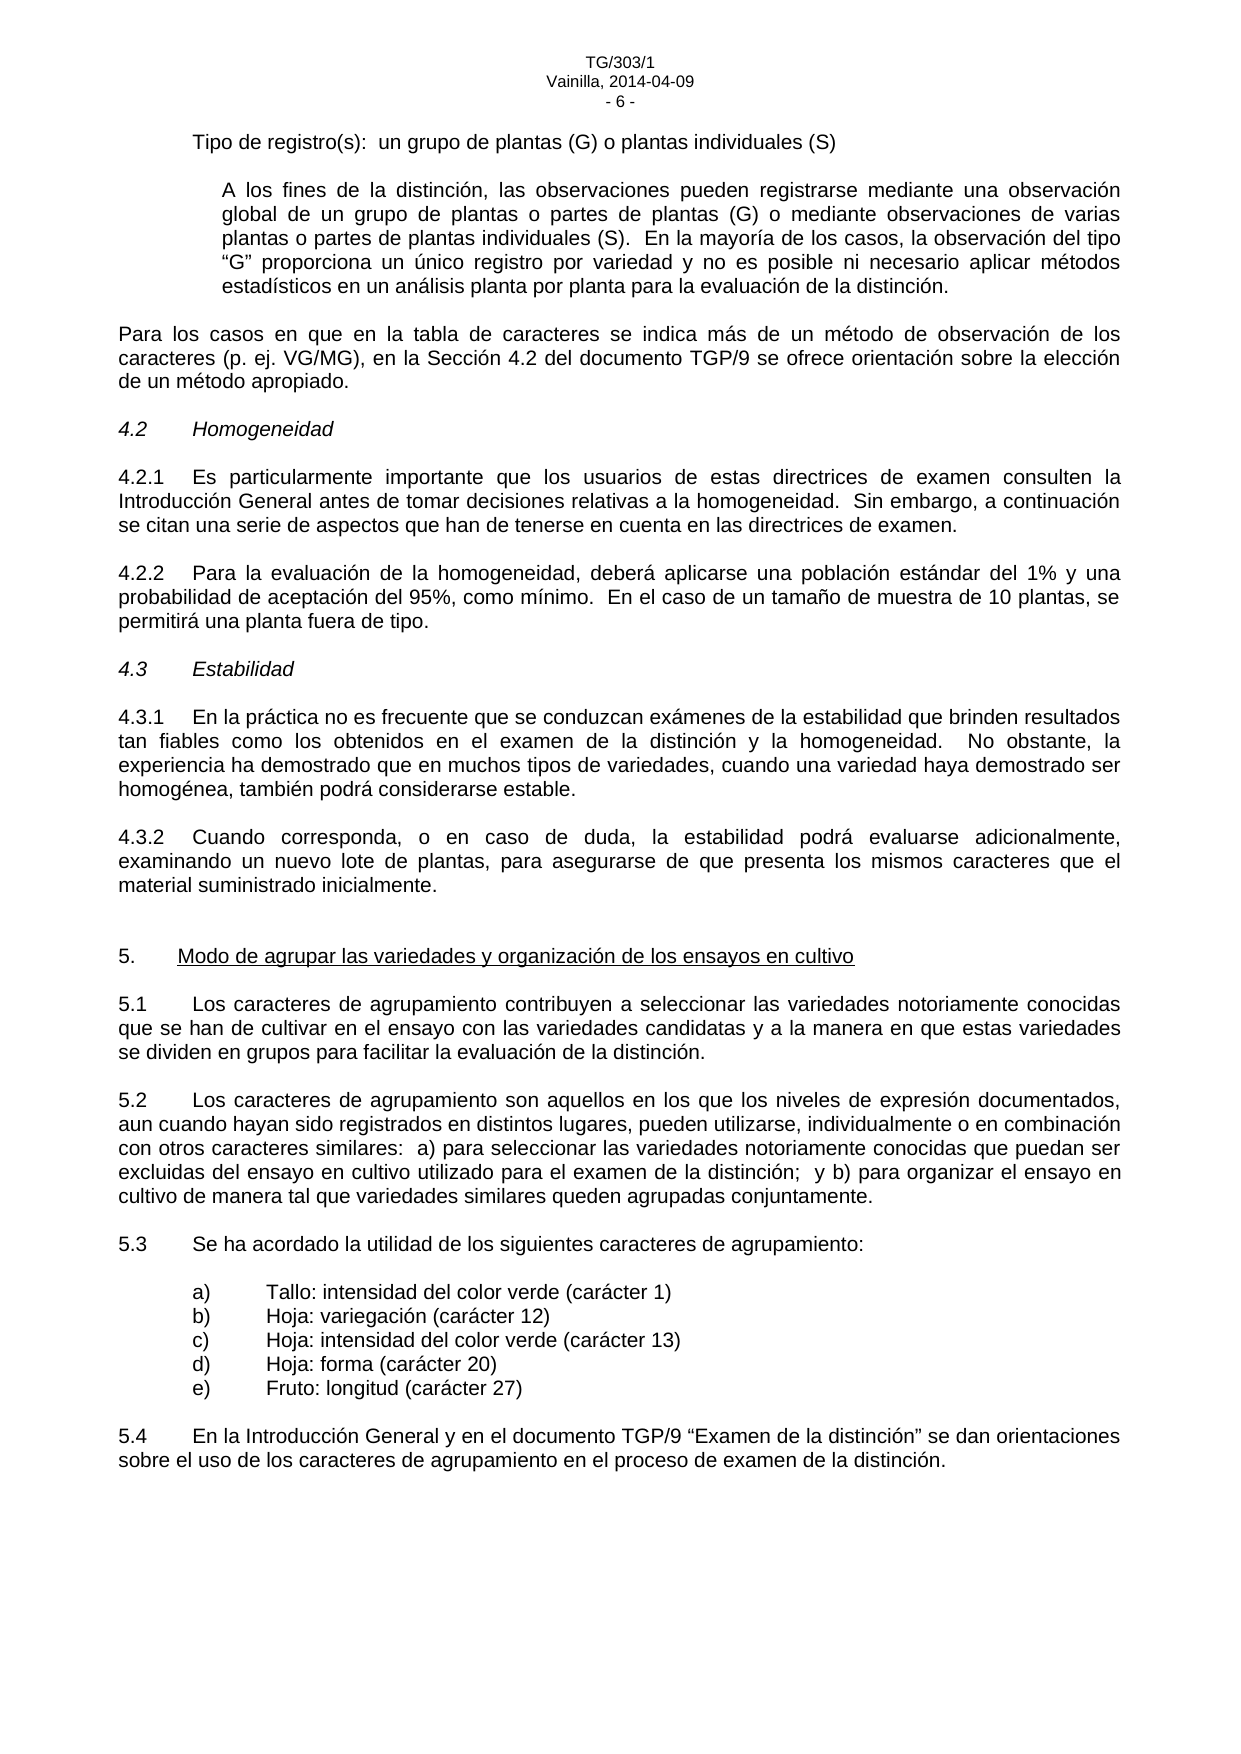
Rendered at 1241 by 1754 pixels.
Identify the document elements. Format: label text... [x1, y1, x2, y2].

text 5.4 En la Introducción General y en el documento TGP/9 “Examen de la distinción” se dan orientaciones sobre el uso de los caracteres de agrupamiento en el proceso de examen de la distinción. [118, 1423, 1122, 1471]
subtitle 4.2 Homogeneidad [118, 417, 1122, 441]
text 5.2 Los caracteres de agrupamiento son aquellos en los que los niveles de expresión documentados, aun cuando hayan sido registrados en distintos lugares, pueden utilizarse, individualmente o en combinación con otros caracteres similares: a) para seleccionar las variedades notoriamente conocidas que puedan ser excluidas del ensayo en cultivo utilizado para el examen de la distinción; y b) para organizar el ensayo en cultivo de manera tal que variedades similares queden agrupadas conjuntamente. [118, 1088, 1122, 1208]
text 4.2.2 Para la evaluación de la homogeneidad, deberá aplicarse una población estándar del 1% y una probabilidad de aceptación del 95%, como mínimo. En el caso de un tamaño de muestra de 10 plantas, se permitirá una planta fuera de tipo. [118, 561, 1122, 633]
text Tipo de registro(s): un grupo de plantas (G) o plantas individuales (S) [192, 130, 1122, 154]
text 4.3.2 Cuando corresponda, o en caso de duda, la estabilidad podrá evaluarse adicionalmente, examinando un nuevo lote de plantas, para asegurarse de que presenta los mismos caracteres que el material suministrado inicialmente. [118, 824, 1122, 896]
text 5.1 Los caracteres de agrupamiento contribuyen a seleccionar las variedades notoriamente conocidas que se han de cultivar en el ensayo con las variedades candidatas y a la manera en que estas variedades se dividen en grupos para facilitar la evaluación de la distinción. [118, 992, 1122, 1064]
text 4.2.1 Es particularmente importante que los usuarios de estas directrices de examen consulten la Introducción General antes de tomar decisiones relativas a la homogeneidad. Sin embargo, a continuación se citan una serie de aspectos que han de tenerse en cuenta en las directrices de examen. [118, 465, 1122, 537]
text b) Hoja: variegación (carácter 12) [192, 1304, 1122, 1328]
text a) Tallo: intensidad del color verde (carácter 1) [192, 1280, 1122, 1304]
text A los fines de la distinción, las observaciones pueden registrarse mediante una observación global de un grupo de plantas o partes de plantas (G) o mediante observaciones de varias plantas o partes de plantas individuales (S). En la mayoría de los casos, la observación del tipo “G” proporciona un único registro por variedad y no es posible ni necesario aplicar métodos estadísticos en un análisis planta por planta para la evaluación de la distinción. [222, 178, 1122, 297]
subtitle 4.3 Estabilidad [118, 657, 1122, 681]
text Para los casos en que en la tabla de caracteres se indica más de un método de observación de los caracteres (p. ej. VG/MG), en la Sección 4.2 del documento TGP/9 se ofrece orientación sobre la elección de un método apropiado. [118, 321, 1122, 393]
subtitle Modo de agrupar las variedades y organización de los ensayos en cultivo [118, 944, 1122, 968]
text 5.3 Se ha acordado la utilidad de los siguientes caracteres de agrupamiento: [118, 1232, 1122, 1256]
text e) Fruto: longitud (carácter 27) [192, 1376, 1122, 1399]
text c) Hoja: intensidad del color verde (carácter 13) [192, 1328, 1122, 1352]
text 4.3.1 En la práctica no es frecuente que se conduzcan exámenes de la estabilidad que brinden resultados tan fiables como los obtenidos en el examen de la distinción y la homogeneidad. No obstante, la experiencia ha demostrado que en muchos tipos de variedades, cuando una variedad haya demostrado ser homogénea, también podrá considerarse estable. [118, 705, 1122, 801]
text d) Hoja: forma (carácter 20) [192, 1352, 1122, 1376]
